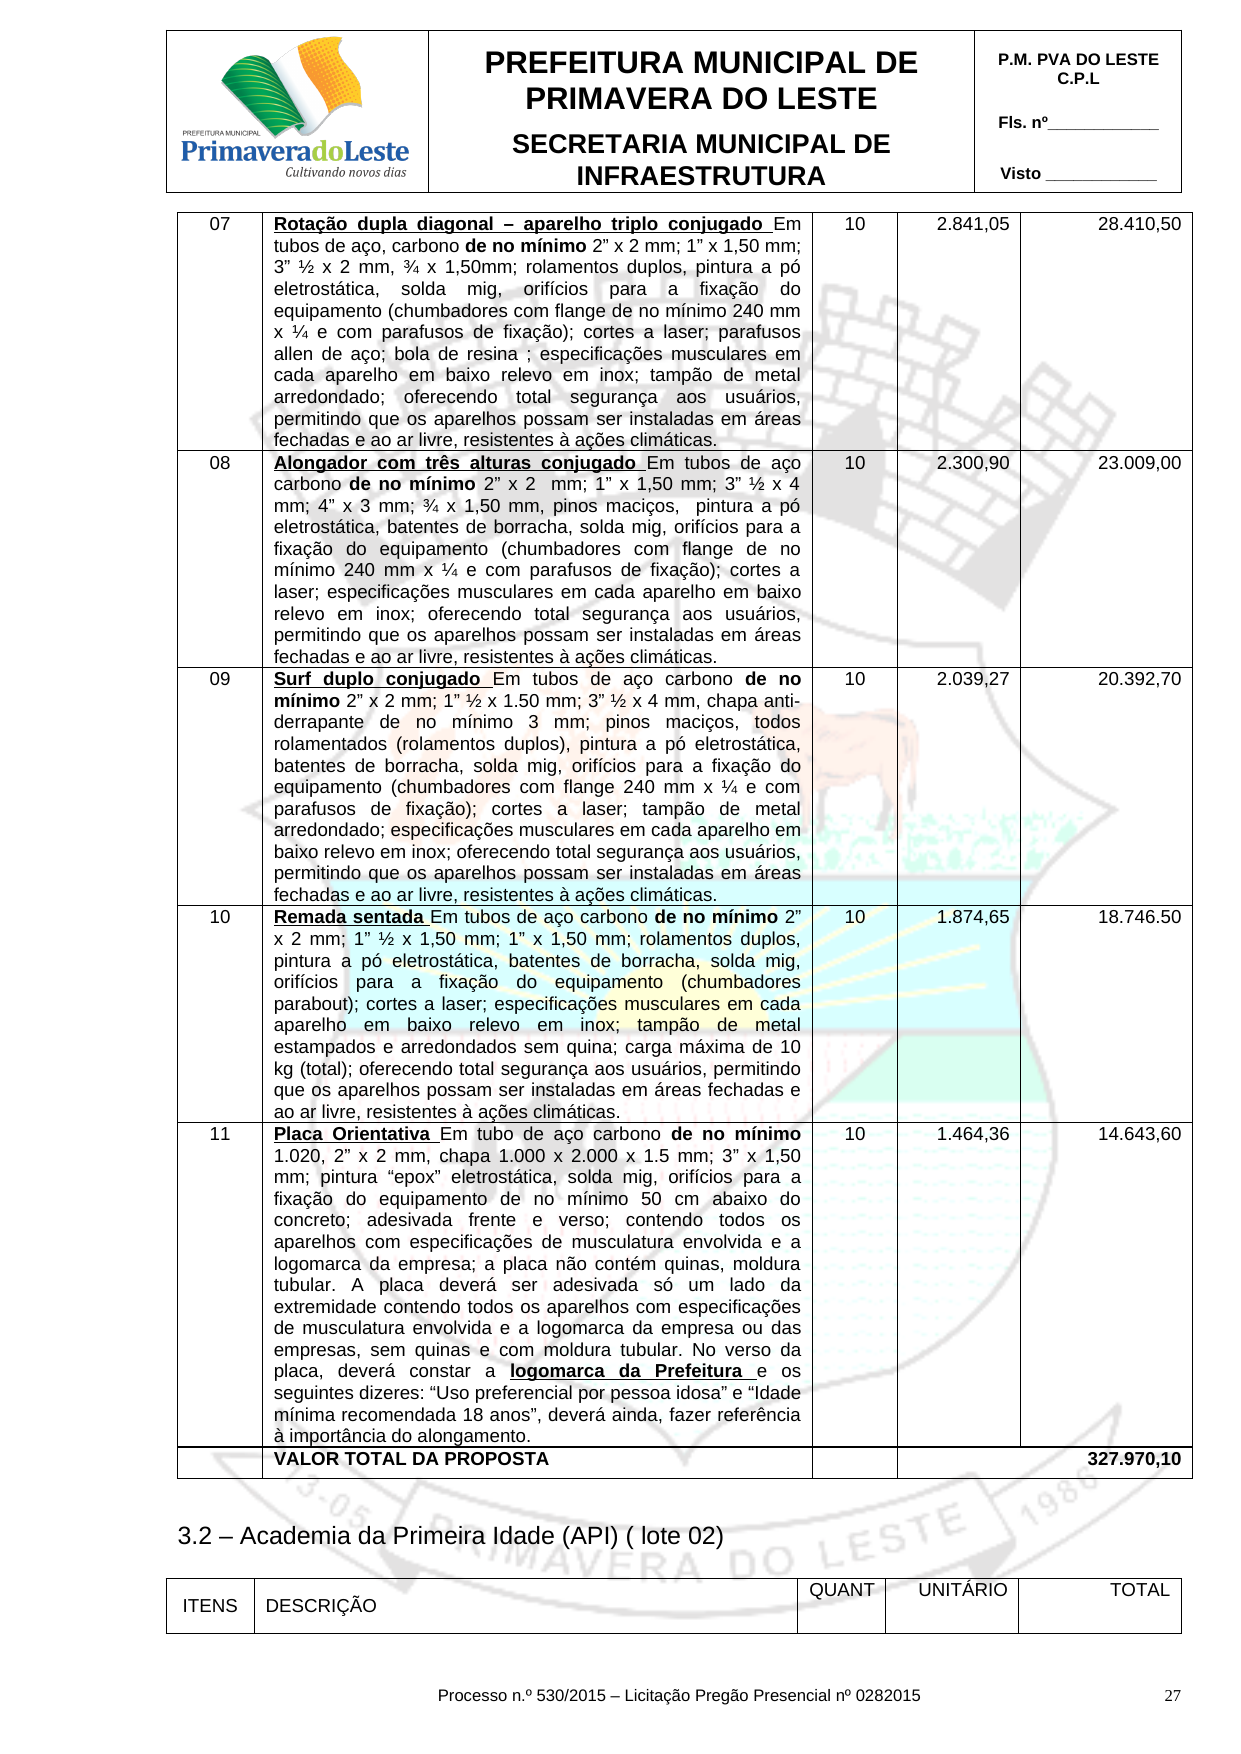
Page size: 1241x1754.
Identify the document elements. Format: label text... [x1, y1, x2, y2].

table_cell Rotação dupla diagonal – aparelho triplo conjugado Em tubos de aço, carbono de no mínimo x ; x ; ½ x , ¾ x 1,50mm; rolamentos duplos, pintura a pó eletrostática, solda mig, orifícios para a fixação do equipamento (chumbadores com flange de no mínimo x ¼ e com parafusos de fixação); cortes a laser; parafusos allen de aço; bola de resina ; especificações musculares em cada aparelho em baixo relevo em inox; tampão de metal arredondado; oferecendo total segurança aos usuários, permitindo que os aparelhos possam ser instaladas em áreas fechadas e ao ar livre, resistentes à ações climáticas. [263, 213, 812, 450]
table_cell 20.392,70 [1021, 668, 1192, 905]
table_cell Remada sentada Em tubos de aço carbono de no mínimo x ; ½ x ; x ; rolamentos duplos, pintura a pó eletrostática, batentes de borracha, solda mig, orifícios para a fixação do equipamento (chumbadores parabout); cortes a laser; especificações musculares em cada aparelho em baixo relevo em inox; tampão de metal estampados e arredondados sem quina; carga máxima de (total); oferecendo total segurança aos usuários, permitindo que os aparelhos possam ser instaladas em áreas fechadas e ao ar livre, resistentes à ações climáticas. [263, 906, 812, 1122]
table_cell 10 [813, 213, 897, 450]
table_cell Alongador com três alturas conjugado Em tubos de aço carbono de no mínimo x 2 mm; x ; ½ x ; x ; ¾ x , pinos maciços, pintura a pó eletrostática, batentes de borracha, solda mig, orifícios para a fixação do equipamento (chumbadores com flange de no mínimo x ¼ e com parafusos de fixação); cortes a laser; especificações musculares em cada aparelho em baixo relevo em inox; oferecendo total segurança aos usuários, permitindo que os aparelhos possam ser instaladas em áreas fechadas e ao ar livre, resistentes à ações climáticas. [263, 451, 812, 667]
table_cell [813, 1448, 897, 1478]
table_header DESCRIÇÃO [255, 1579, 797, 1633]
table_cell 327.970,10 [898, 1448, 1192, 1478]
table_cell Surf duplo conjugado Em tubos de aço carbono de no mínimo x ; ½ x ; ½ x , chapa anti- derrapante de no mínimo ; pinos maciços, todos rolamentados (rolamentos duplos), pintura a pó eletrostática, batentes de borracha, solda mig, orifícios para a fixação do equipamento (chumbadores com flange x ¼ e com parafusos de fixação); cortes a laser; tampão de metal arredondado; especificações musculares em cada aparelho em baixo relevo em inox; oferecendo total segurança aos usuários, permitindo que os aparelhos possam ser instaladas em áreas fechadas e ao ar livre, resistentes à ações climáticas. [263, 668, 812, 905]
table_cell 2.300,90 [898, 451, 1020, 667]
table_cell 10 [178, 906, 262, 1122]
table_cell VALOR TOTAL DA PROPOSTA [263, 1448, 812, 1478]
table_cell 1.464,36 [898, 1123, 1020, 1446]
table_cell 10 [813, 1123, 897, 1446]
table_cell 23.009,00 [1021, 451, 1192, 667]
table_cell 08 [178, 451, 262, 667]
picture [177, 30, 413, 183]
table_cell 14.643,60 [1021, 1123, 1192, 1446]
table_cell 18.746.50 [1021, 906, 1192, 1122]
table_header TOTAL [1019, 1579, 1181, 1633]
table_cell 10 [813, 668, 897, 905]
table_cell Placa Orientativa Em tubo de aço carbono de no mínimo 1.020, x , chapa 1.000 x 2.000 x ; x ; pintura “epox” eletrostática, solda mig, orifícios para a fixação do equipamento de no mínimo abaixo do concreto; adesivada frente e verso; contendo todos os aparelhos com especificações de musculatura envolvida e a logomarca da empresa; a placa não contém quinas, moldura tubular. A placa deverá ser adesivada só um lado da extremidade contendo todos os aparelhos com especificações de musculatura envolvida e a logomarca da empresa ou das empresas, sem quinas e com moldura tubular. No verso da placa, deverá constar a logomarca da Prefeitura e os seguintes dizeres: “Uso preferencial por pessoa idosa” e “Idade mínima recomendada 18 anos”, deverá ainda, fazer referência à importância do alongamento. [263, 1123, 812, 1446]
table_cell 09 [178, 668, 262, 905]
table_cell 2.841,05 [898, 213, 1020, 450]
table_cell 07 [178, 213, 262, 450]
table_header ITENS [167, 1579, 254, 1633]
table_cell 10 [813, 906, 897, 1122]
table_header QUANT [798, 1579, 885, 1633]
table_cell 10 [813, 451, 897, 667]
table_cell 11 [178, 1123, 262, 1446]
text 3.2 – Academia da Primeira Idade (API) ( lote 02) [177, 1521, 1181, 1549]
table_cell 2.039,27 [898, 668, 1020, 905]
table_cell 1.874,65 [898, 906, 1020, 1122]
table_cell [178, 1448, 262, 1478]
table_header UNITÁRIO [886, 1579, 1018, 1633]
table_cell 28.410,50 [1021, 213, 1192, 450]
